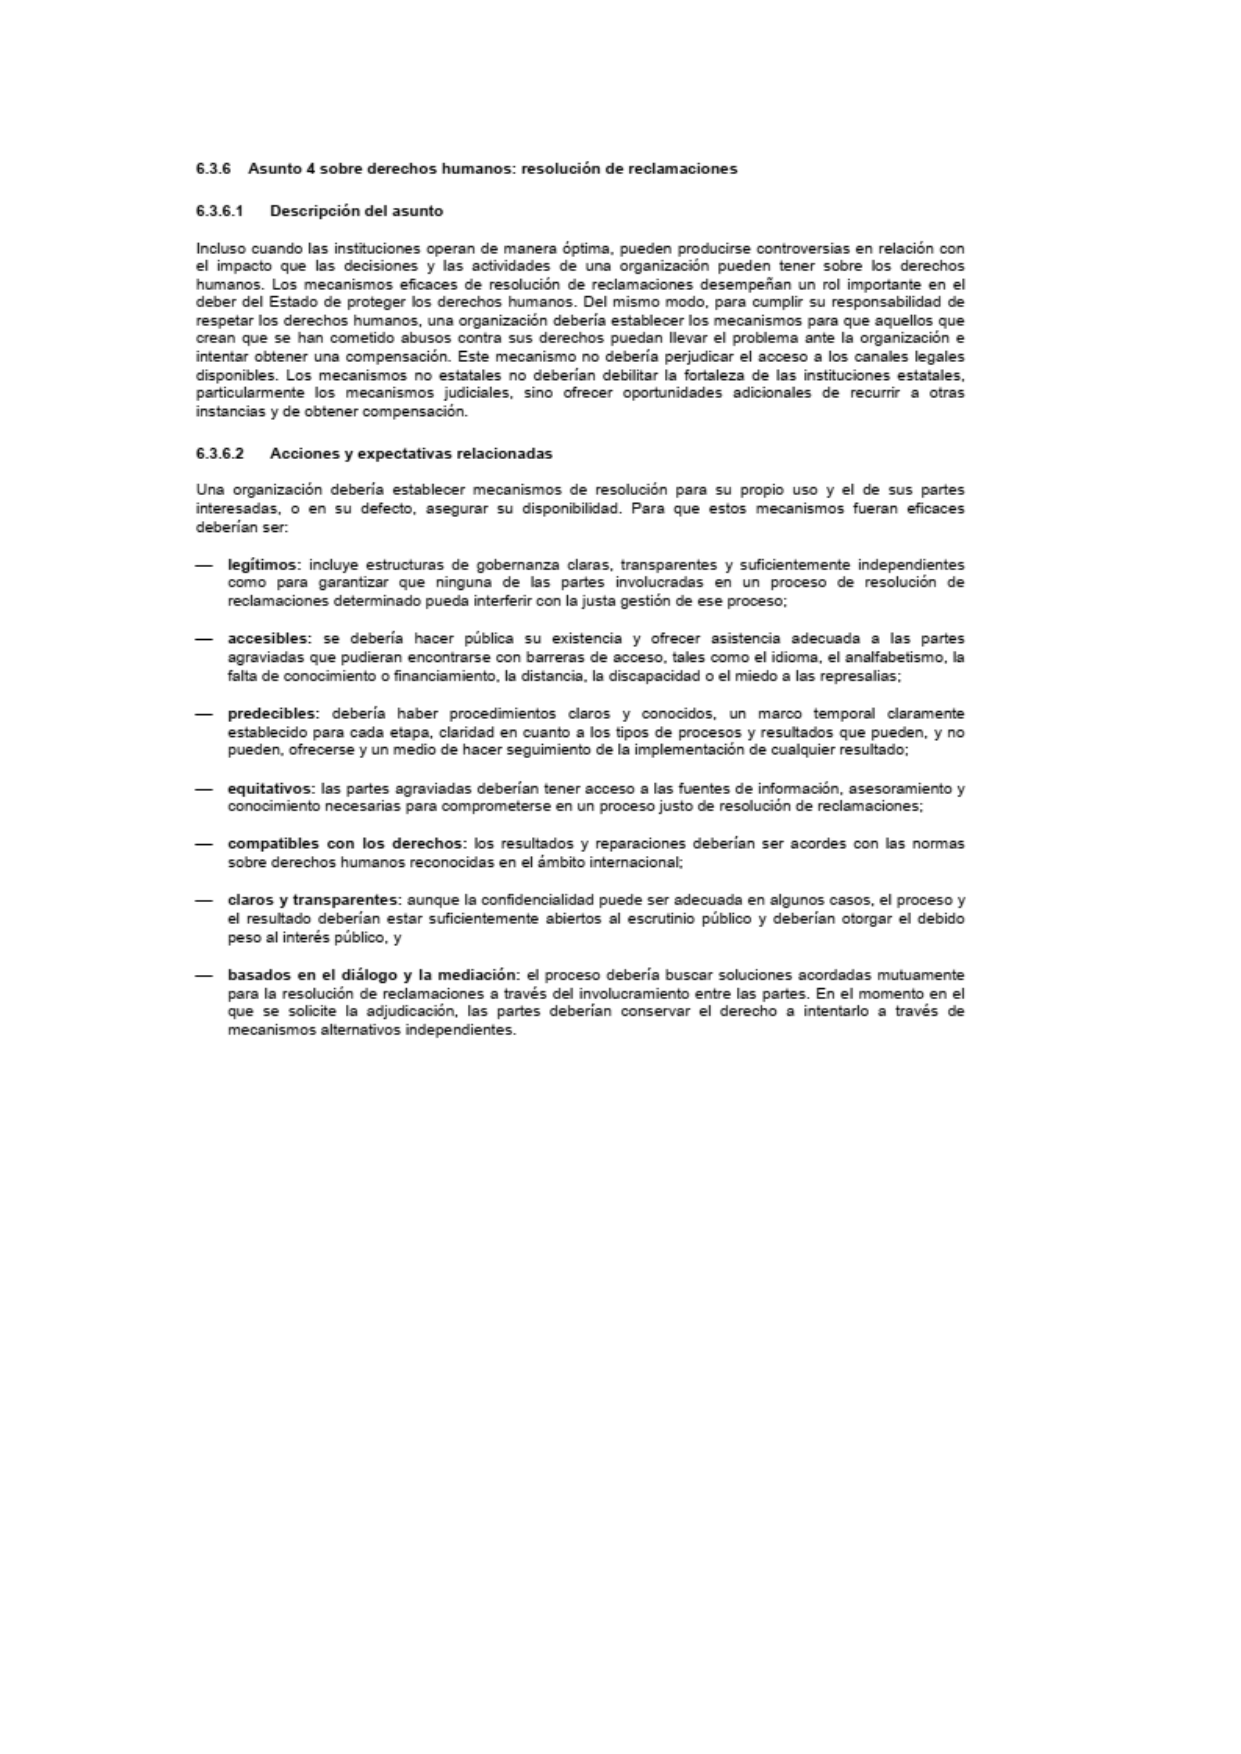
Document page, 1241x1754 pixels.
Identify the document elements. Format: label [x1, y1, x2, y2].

picture [187, 150, 983, 1057]
